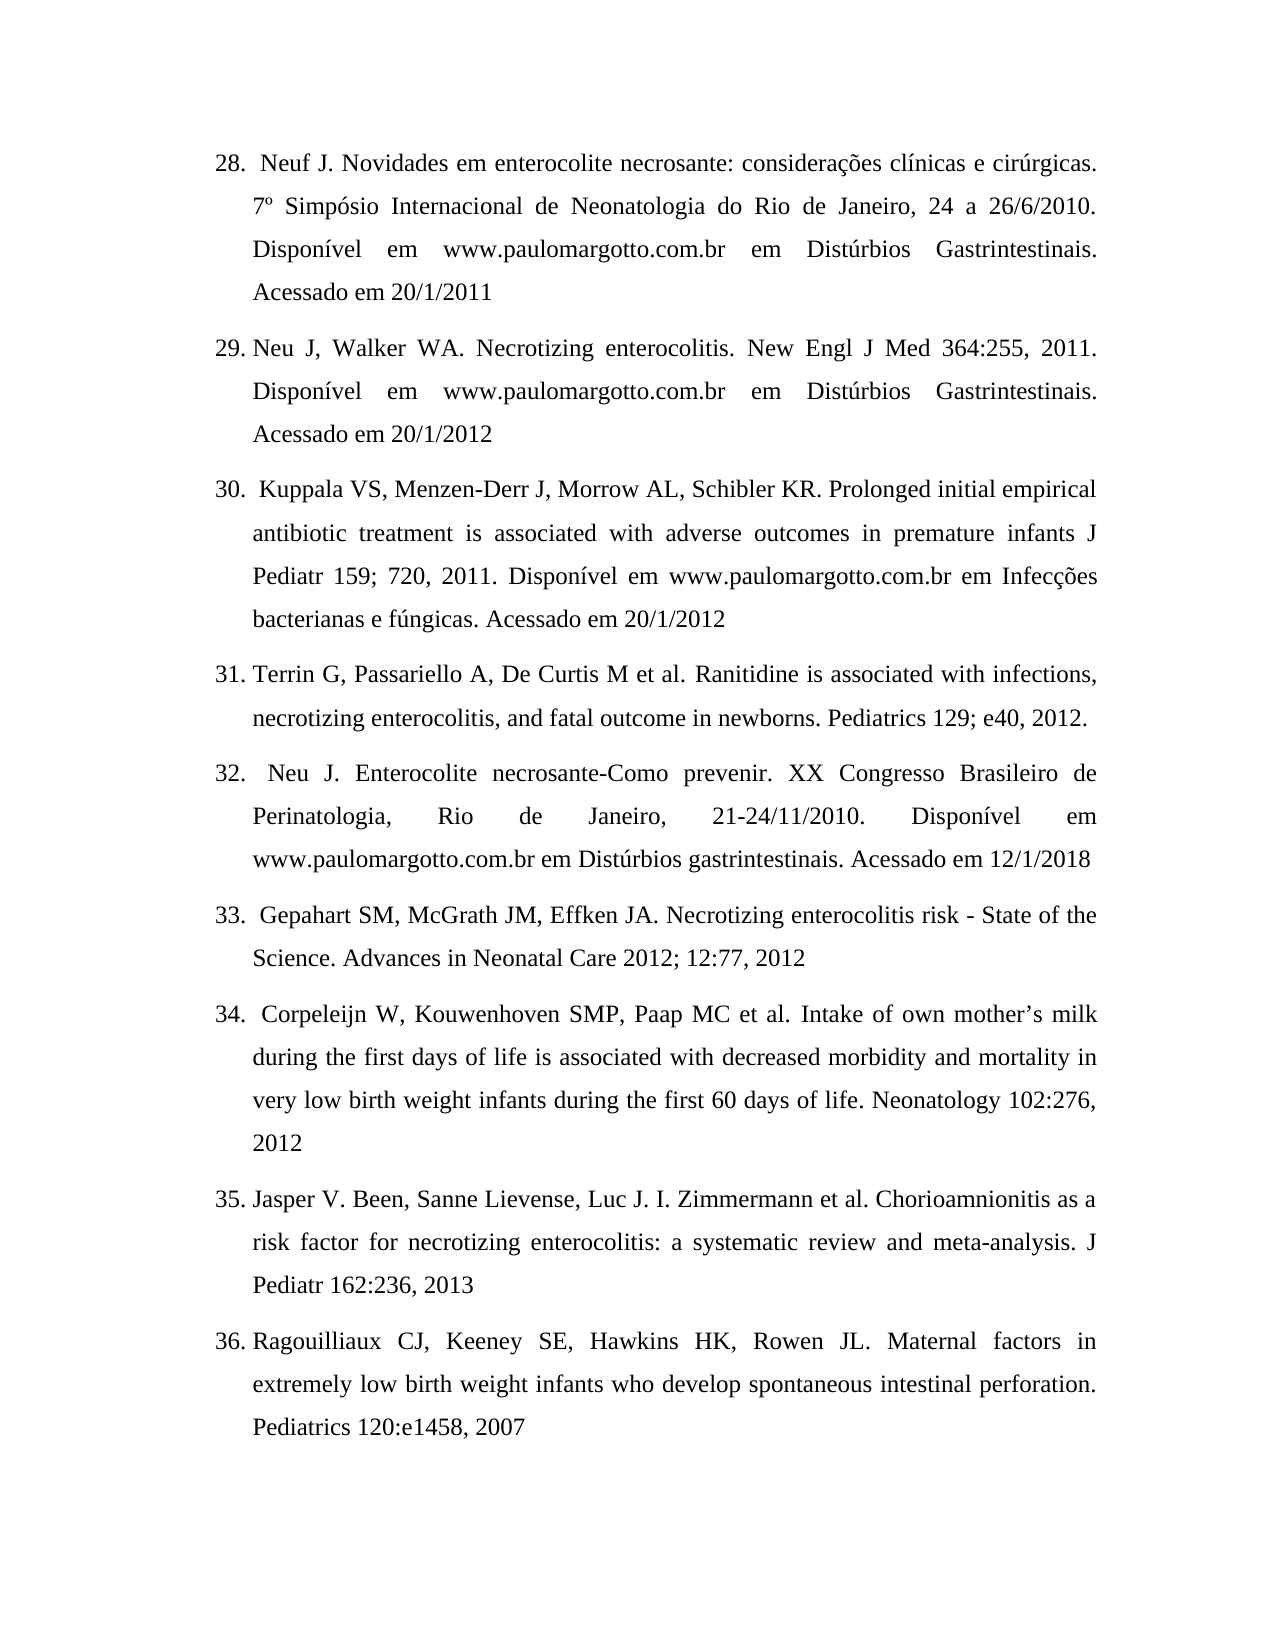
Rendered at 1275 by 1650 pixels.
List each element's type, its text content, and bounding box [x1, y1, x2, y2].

text Kuppala VS, Menzen-Derr J, Morrow AL, Schibler KR. Prolonged initial empirical antibiotic treatment is associated with adverse outcomes in premature infants J Pediatr 159; 720, 2011. Disponível em www.paulomargotto.com.br em Infecções bacterianas e fúngicas. Acessado em 20/1/2012 [215, 474, 1098, 633]
text Terrin G, Passariello A, De Curtis M et al. Ranitidine is associated with infections, necrotizing enterocolitis, and fatal outcome in newborns. Pediatrics 129; e40, 2012. [215, 659, 1098, 731]
text Neu J, Walker WA. Necrotizing enterocolitis. New Engl J Med 364:255, 2011. Disponível em www.paulomargotto.com.br em Distúrbios Gastrintestinais. Acessado em 20/1/2012 [215, 333, 1098, 448]
text Jasper V. Been, Sanne Lievense, Luc J. I. Zimmermann et al. Chorioamnionitis as a risk factor for necrotizing enterocolitis: a systematic review and meta-analysis. J Pediatr 162:236, 2013 [215, 1184, 1098, 1299]
text Neuf J. Novidades em enterocolite necrosante: considerações clínicas e cirúrgicas. 7º Simpósio Internacional de Neonatologia do Rio de Janeiro, 24 a 26/6/2010. Disponível em www.paulomargotto.com.br em Distúrbios Gastrintestinais. Acessado em 20/1/2011 [215, 148, 1098, 306]
text Ragouilliaux CJ, Keeney SE, Hawkins HK, Rowen JL. Maternal factors in extremely low birth weight infants who develop spontaneous intestinal perforation. Pediatrics 120:e1458, 2007 [215, 1326, 1098, 1441]
text Gepahart SM, McGrath JM, Effken JA. Necrotizing enterocolitis risk - State of the Science. Advances in Neonatal Care 2012; 12:77, 2012 [215, 900, 1098, 972]
text Neu J. Enterocolite necrosante-Como prevenir. XX Congresso Brasileiro de Perinatologia, Rio de Janeiro, 21-24/11/2010. Disponível em www.paulomargotto.com.br em Distúrbios gastrintestinais. Acessado em 12/1/2018 [215, 758, 1098, 873]
text Corpeleijn W, Kouwenhoven SMP, Paap MC et al. Intake of own mother’s milk during the first days of life is associated with decreased morbidity and mortality in very low birth weight infants during the first 60 days of life. Neonatology 102:276, 2012 [215, 999, 1098, 1157]
